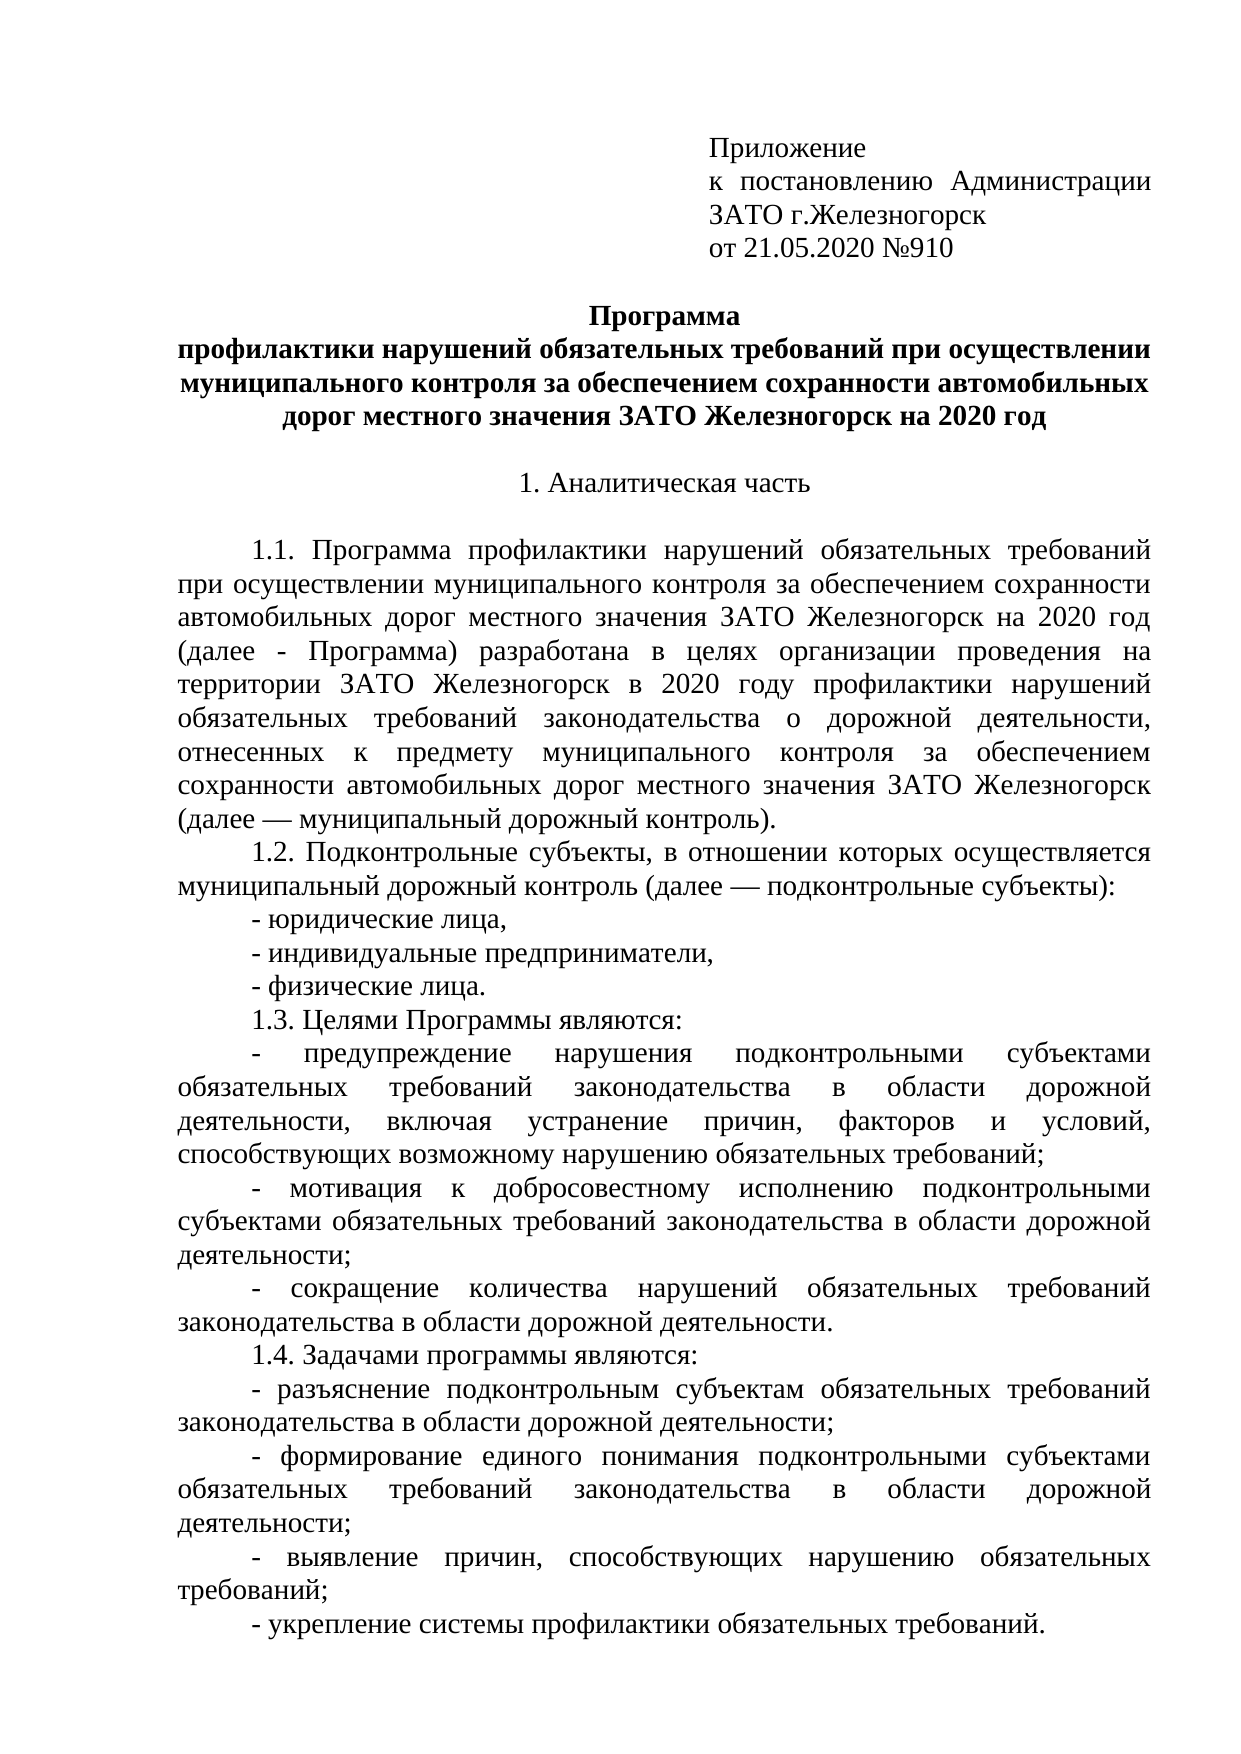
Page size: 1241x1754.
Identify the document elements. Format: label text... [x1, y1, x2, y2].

text 1. Аналитическая часть [177, 465, 1152, 499]
text Приложение [709, 130, 1152, 163]
text 1.3. Целями Программы являются: [177, 1002, 1152, 1036]
text к постановлению Администрации ЗАТО г.Железногорск [709, 163, 1152, 231]
title профилактики нарушений обязательных требований при осуществлении муниципального контроля за обеспечением сохранности автомобильных дорог местного значения ЗАТО Железногорск на 2020 год [177, 331, 1152, 432]
text 1.4. Задачами программы являются: [177, 1337, 1152, 1371]
text - юридические лица, [177, 901, 1152, 935]
text - индивидуальные предприниматели, [177, 935, 1152, 968]
text - укрепление системы профилактики обязательных требований. [177, 1606, 1152, 1639]
text - выявление причин, способствующих нарушению обязательных требований; [177, 1539, 1152, 1606]
text - формирование единого понимания подконтрольными субъектами обязательных требований законодательства в области дорожной деятельности; [177, 1438, 1152, 1539]
text - разъяснение подконтрольным субъектам обязательных требований законодательства в области дорожной деятельности; [177, 1371, 1152, 1438]
text 1.1. Программа профилактики нарушений обязательных требований при осуществлении муниципального контроля за обеспечением сохранности автомобильных дорог местного значения ЗАТО Железногорск на 2020 год (далее - Программа) разработана в целях организации проведения на территории ЗАТО Железногорск в 2020 году профилактики нарушений обязательных требований законодательства о дорожной деятельности, отнесенных к предмету муниципального контроля за обеспечением сохранности автомобильных дорог местного значения ЗАТО Железногорск (далее — муниципальный дорожный контроль). [177, 532, 1152, 834]
text от 21.05.2020 №910 [709, 231, 1152, 264]
text - мотивация к добросовестному исполнению подконтрольными субъектами обязательных требований законодательства в области дорожной деятельности; [177, 1170, 1152, 1270]
text - физические лица. [177, 968, 1152, 1002]
title Программа [177, 298, 1152, 331]
text 1.2. Подконтрольные субъекты, в отношении которых осуществляется муниципальный дорожный контроль (далее — подконтрольные субъекты): [177, 834, 1152, 901]
text - сокращение количества нарушений обязательных требований законодательства в области дорожной деятельности. [177, 1270, 1152, 1337]
text - предупреждение нарушения подконтрольными субъектами обязательных требований законодательства в области дорожной деятельности, включая устранение причин, факторов и условий, способствующих возможному нарушению обязательных требований; [177, 1036, 1152, 1170]
